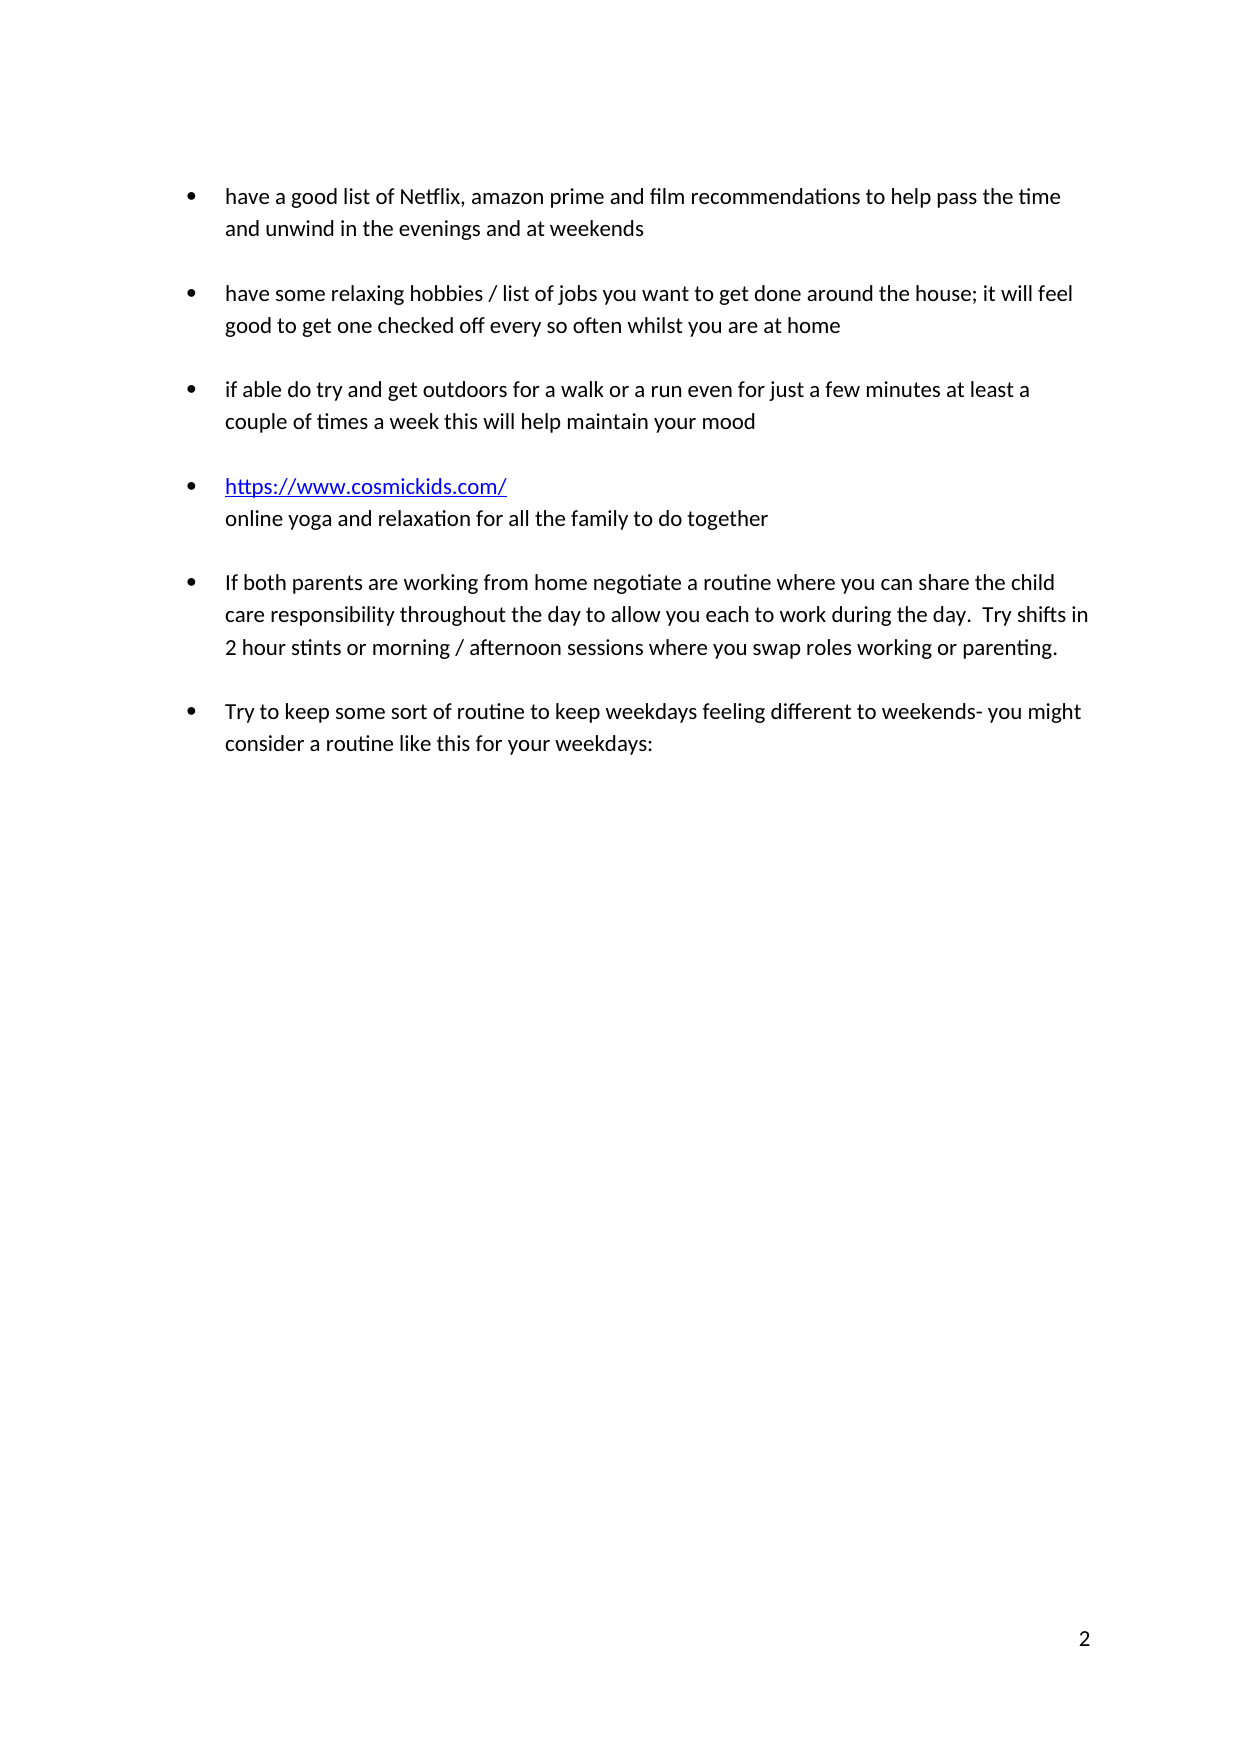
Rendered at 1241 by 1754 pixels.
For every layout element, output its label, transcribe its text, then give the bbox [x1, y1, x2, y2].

list https://www.cosmickids.com/ [187, 472, 1090, 500]
list if able do try and get outdoors for a walk or a run even for just a few minutes at least a couple of times a week this will help maintain your mood [187, 375, 1090, 436]
list Try to keep some sort of routine to keep weekdays feeling different to weekends- you might consider a routine like this for your weekdays: [187, 697, 1090, 757]
list online yoga and relaxation for all the family to do together [225, 504, 1090, 532]
list have some relaxing hobbies / list of jobs you want to get done around the house; it will feel good to get one checked off every so often whilst you are at home [187, 279, 1090, 339]
list If both parents are working from home negotiate a routine where you can share the child care responsibility throughout the day to allow you each to work during the day. Try shifts in 2 hour stints or morning / afternoon sessions where you swap roles working or parenting. [187, 568, 1090, 661]
list have a good list of Netflix, amazon prime and film recommendations to help pass the time and unwind in the evenings and at weekends [187, 182, 1090, 242]
